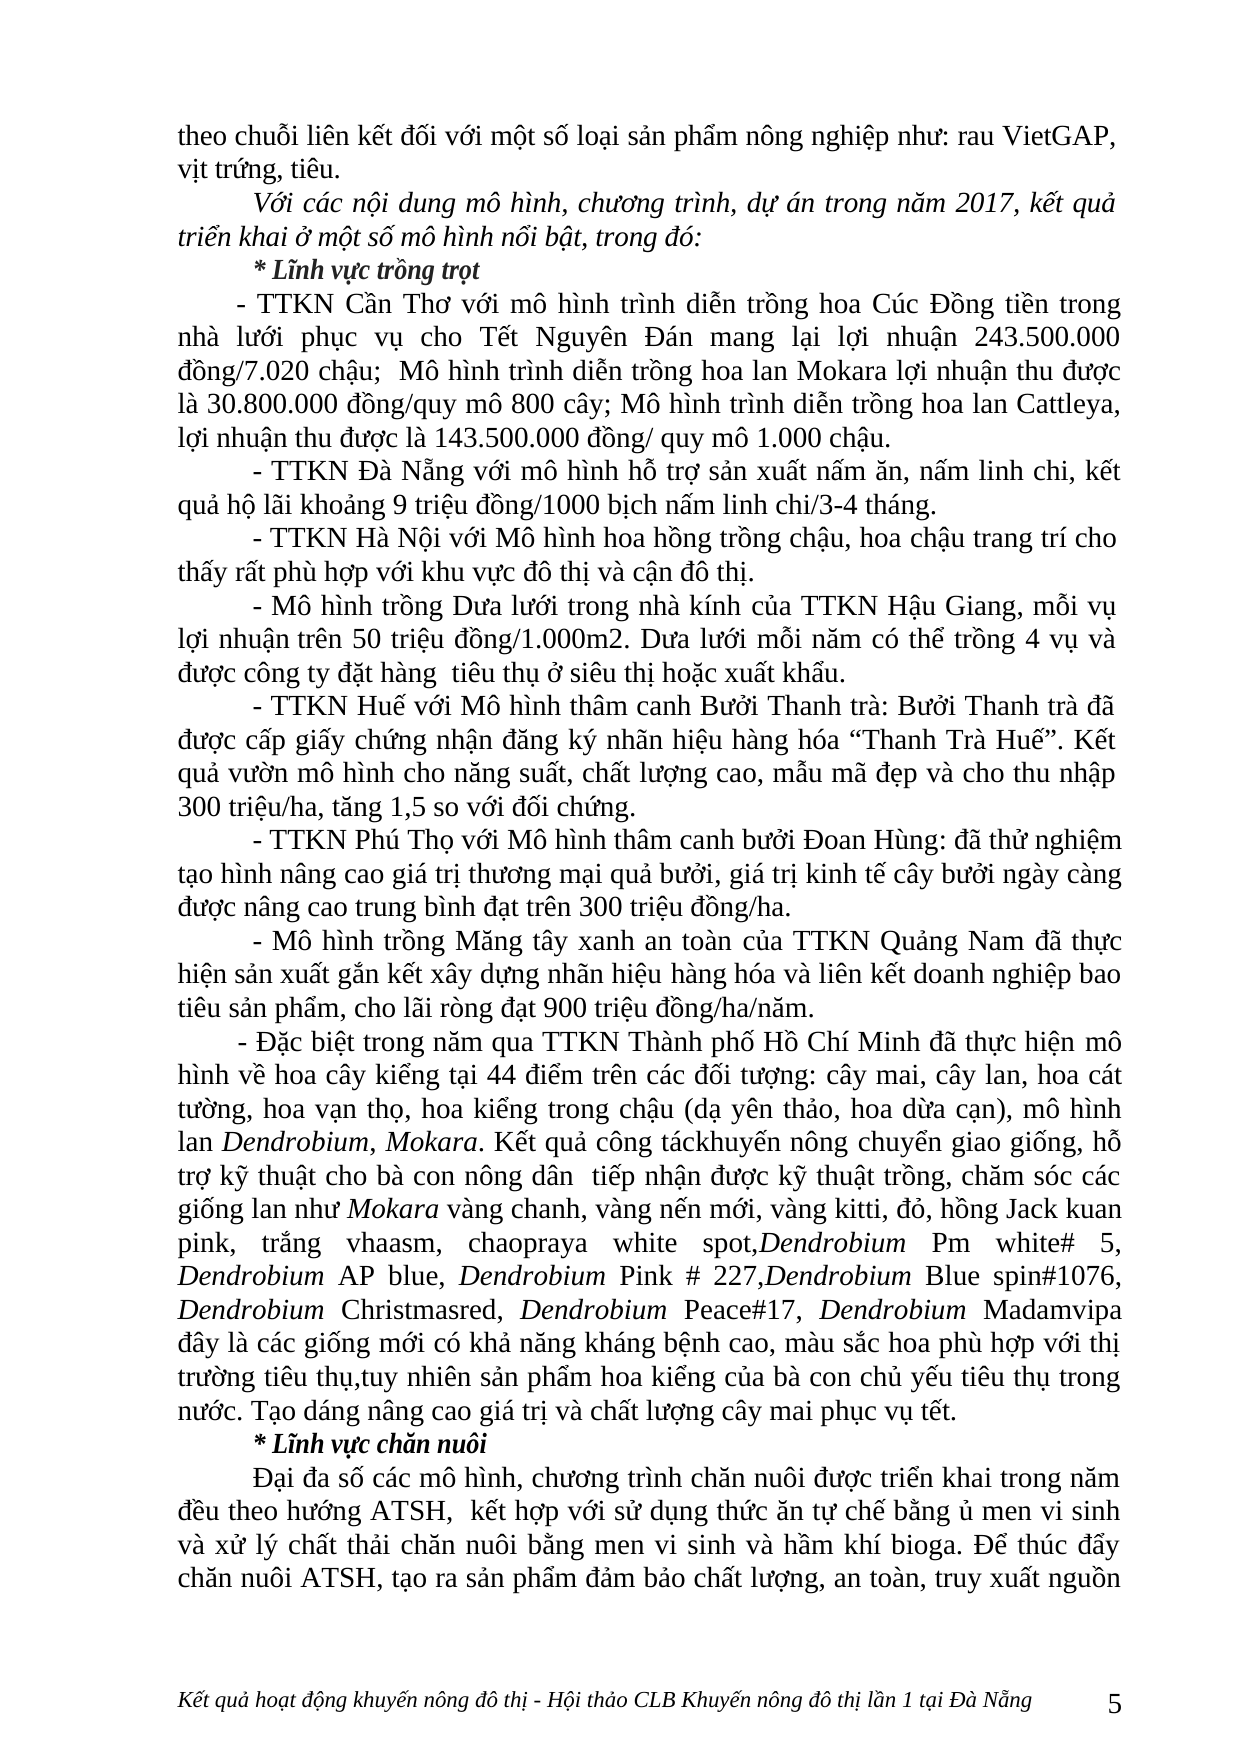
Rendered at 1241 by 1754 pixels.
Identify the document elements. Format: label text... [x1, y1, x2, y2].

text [177, 1460, 1122, 1594]
text - TTKN Phú Thọ với Mô hình thâm canh bưởi Đoan Hùng: đã thử nghiệm tạo hình nâng cao giá trị thương mại quả bưởi, giá trị kinh tế cây bưởi ngày càng được nâng cao trung bình đạt trên 300 triệu đồng/ha. [177, 822, 1122, 923]
text - Mô hình trồng Măng tây xanh an toàn của TTKN Quảng Nam đã thực hiện sản xuất gắn kết xây dựng nhãn hiệu hàng hóa và liên kết doanh nghiệp bao tiêu sản phẩm, cho lãi ròng đạt 900 triệu đồng/ha/năm. [177, 923, 1122, 1024]
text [177, 118, 1117, 185]
text - Đặc biệt trong năm qua TTKN Thành phố Hồ Chí Minh đã thực hiện mô hình về hoa cây kiểng tại 44 điểm trên các đối tượng: cây mai, cây lan, hoa cát tường, hoa vạn thọ, hoa kiểng trong chậu (dạ yên thảo, hoa dừa cạn), mô hình lan Dendrobium, Mokara. Kết quả công táckhuyến nông chuyển giao giống, hỗ trợ kỹ thuật cho bà con nông dân tiếp nhận được kỹ thuật trồng, chăm sóc các giống lan như Mokara vàng chanh, vàng nến mới, vàng kitti, đỏ, hồng Jack kuan pink, trắng vhaasm, chaopraya white spot,Dendrobium Pm white# 5, Dendrobium AP blue, Dendrobium Pink # 227,Dendrobium Blue spin#1076, Dendrobium Christmasred, Dendrobium Peace#17, Dendrobium Madamvipa đây là các giống mới có khả năng kháng bệnh cao, màu sắc hoa phù hợp với thị trường tiêu thụ,tuy nhiên sản phẩm hoa kiểng của bà con chủ yếu tiêu thụ trong nước. Tạo dáng nâng cao giá trị và chất lượng cây mai phục vụ tết. [177, 1024, 1122, 1426]
text - Mô hình trồng Dưa lưới trong nhà kính của TTKN Hậu Giang, mỗi vụ lợi nhuận trên 50 triệu đồng/1.000m2. Dưa lưới mỗi năm có thể trồng 4 vụ và được công ty đặt hàng tiêu thụ ở siêu thị hoặc xuất khẩu. [177, 588, 1117, 688]
text Với các nội dung mô hình, chương trình, dự án trong năm 2017, kết quả triển khai ở một số mô hình nổi bật, trong đó: [177, 185, 1117, 252]
text - TTKN Huế với Mô hình thâm canh Bưởi Thanh trà: Bưởi Thanh trà đã được cấp giấy chứng nhận đăng ký nhãn hiệu hàng hóa “Thanh Trà Huế”. Kết quả vườn mô hình cho năng suất, chất lượng cao, mẫu mã đẹp và cho thu nhập 300 triệu/ha, tăng 1,5 so với đối chứng. [177, 688, 1117, 822]
text - TTKN Cần Thơ với mô hình trình diễn trồng hoa Cúc Đồng tiền trong nhà lưới phục vụ cho Tết Nguyên Đán mang lại lợi nhuận 243.500.000 đồng/7.020 chậu; Mô hình trình diễn trồng hoa lan Mokara lợi nhuận thu được là 30.800.000 đồng/quy mô 800 cây; Mô hình trình diễn trồng hoa lan Cattleya, lợi nhuận thu được là 143.500.000 đồng/ quy mô 1.000 chậu. [177, 286, 1122, 453]
text * Lĩnh vực chăn nuôi [177, 1426, 1122, 1460]
text * Lĩnh vực trồng trọt [177, 252, 1117, 286]
text - TTKN Hà Nội với Mô hình hoa hồng trồng chậu, hoa chậu trang trí cho thấy rất phù hợp với khu vực đô thị và cận đô thị. [177, 521, 1117, 588]
text - TTKN Đà Nẵng với mô hình hỗ trợ sản xuất nấm ăn, nấm linh chi, kết quả hộ lãi khoảng 9 triệu đồng/1000 bịch nấm linh chi/3-4 tháng. [177, 453, 1122, 521]
